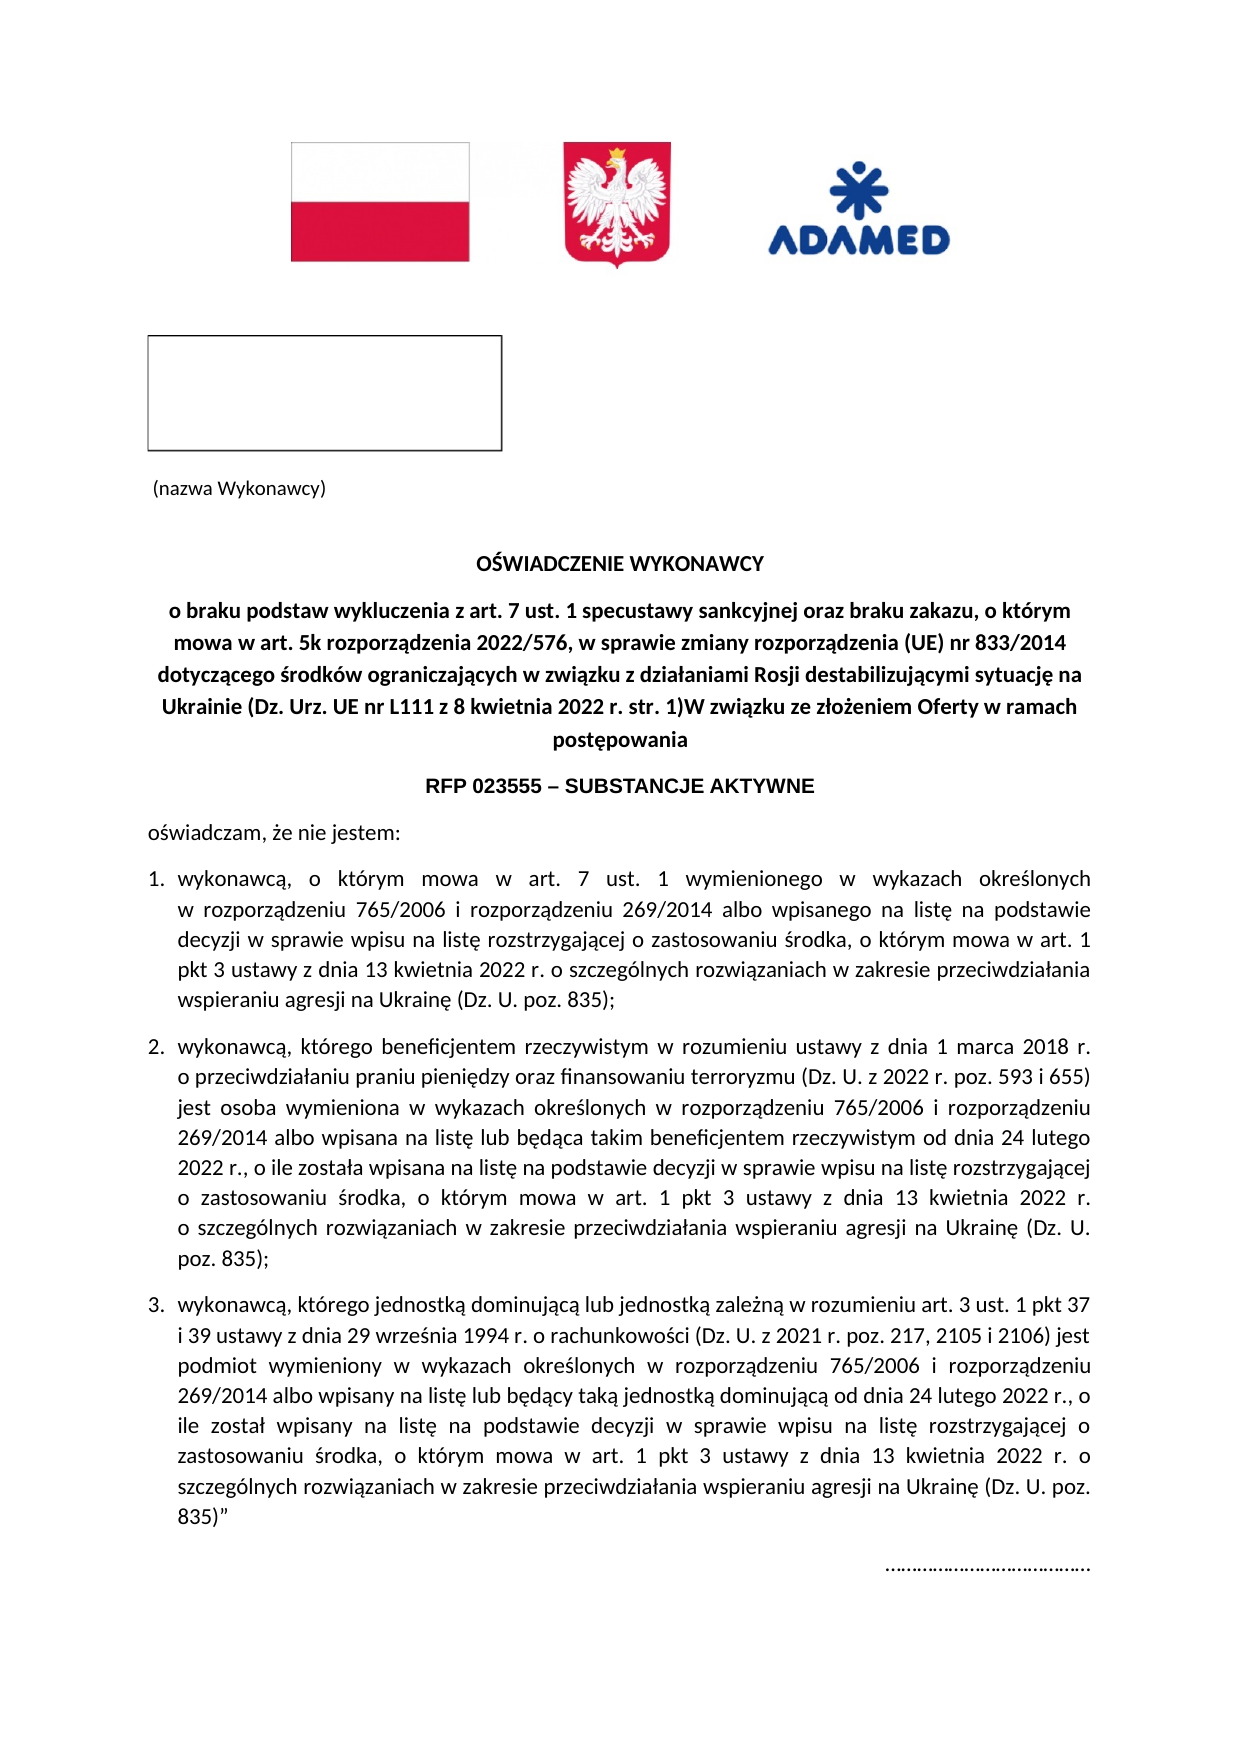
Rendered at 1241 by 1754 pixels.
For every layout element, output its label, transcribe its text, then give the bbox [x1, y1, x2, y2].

picture [265, 129, 975, 287]
text 3. wykonawcą, którego jednostką dominującą lub jednostką zależną w rozumieniu art. 3 ust. 1 pkt 37 i 39 ustawy z dnia 29 września 1994 r. o rachunkowości (Dz. U. z 2021 r. poz. 217, 2105 i 2106) jest podmiot wymieniony w wykazach określonych w rozporządzeniu 765/2006 i rozporządzeniu 269/2014 albo wpisany na listę lub będący taką jednostką dominującą od dnia 24 lutego 2022 r., o ile został wpisany na listę na podstawie decyzji w sprawie wpisu na listę rozstrzygającej o zastosowaniu środka, o którym mowa w art. 1 pkt 3 ustawy z dnia 13 kwietnia 2022 r. o szczególnych rozwiązaniach w zakresie przeciwdziałania wspieraniu agresji na Ukrainę (Dz. U. poz. 835)” [148, 1291, 1093, 1530]
picture [147, 335, 506, 455]
text OŚWIADCZENIE WYKONAWCY [148, 549, 1093, 577]
text 2. wykonawcą, którego beneficjentem rzeczywistym w rozumieniu ustawy z dnia 1 marca 2018 r. o przeciwdziałaniu praniu pieniędzy oraz finansowaniu terroryzmu (Dz. U. z 2022 r. poz. 593 i 655) jest osoba wymieniona w wykazach określonych w rozporządzeniu 765/2006 i rozporządzeniu 269/2014 albo wpisana na listę lub będąca takim beneficjentem rzeczywistym od dnia 24 lutego 2022 r., o ile została wpisana na listę na podstawie decyzji w sprawie wpisu na listę rozstrzygającej o zastosowaniu środka, o którym mowa w art. 1 pkt 3 ustawy z dnia 13 kwietnia 2022 r. o szczególnych rozwiązaniach w zakresie przeciwdziałania wspieraniu agresji na Ukrainę (Dz. U. poz. 835); [148, 1032, 1093, 1272]
text RFP 023555 – SUBSTANCJE AKTYWNE [148, 773, 1093, 797]
text o braku podstaw wykluczenia z art. 7 ust. 1 specustawy sankcyjnej oraz braku zakazu, o którym mowa w art. 5k rozporządzenia 2022/576, w sprawie zmiany rozporządzenia (UE) nr 833/2014 dotyczącego środków ograniczających w związku z działaniami Rosji destabilizującymi sytuację na Ukrainie (Dz. Urz. UE nr L111 z 8 kwietnia 2022 r. str. 1)W związku ze złożeniem Oferty w ramach postępowania [148, 596, 1093, 753]
text oświadczam, że nie jestem: [148, 818, 1093, 846]
text 1. wykonawcą, o którym mowa w art. 7 ust. 1 wymienionego w wykazach określonych w rozporządzeniu 765/2006 i rozporządzeniu 269/2014 albo wpisanego na listę na podstawie decyzji w sprawie wpisu na listę rozstrzygającej o zastosowaniu środka, o którym mowa w art. 1 pkt 3 ustawy z dnia 13 kwietnia 2022 r. o szczególnych rozwiązaniach w zakresie przeciwdziałania wspieraniu agresji na Ukrainę (Dz. U. poz. 835); [148, 864, 1093, 1013]
text ………………………………… [811, 1549, 1093, 1577]
